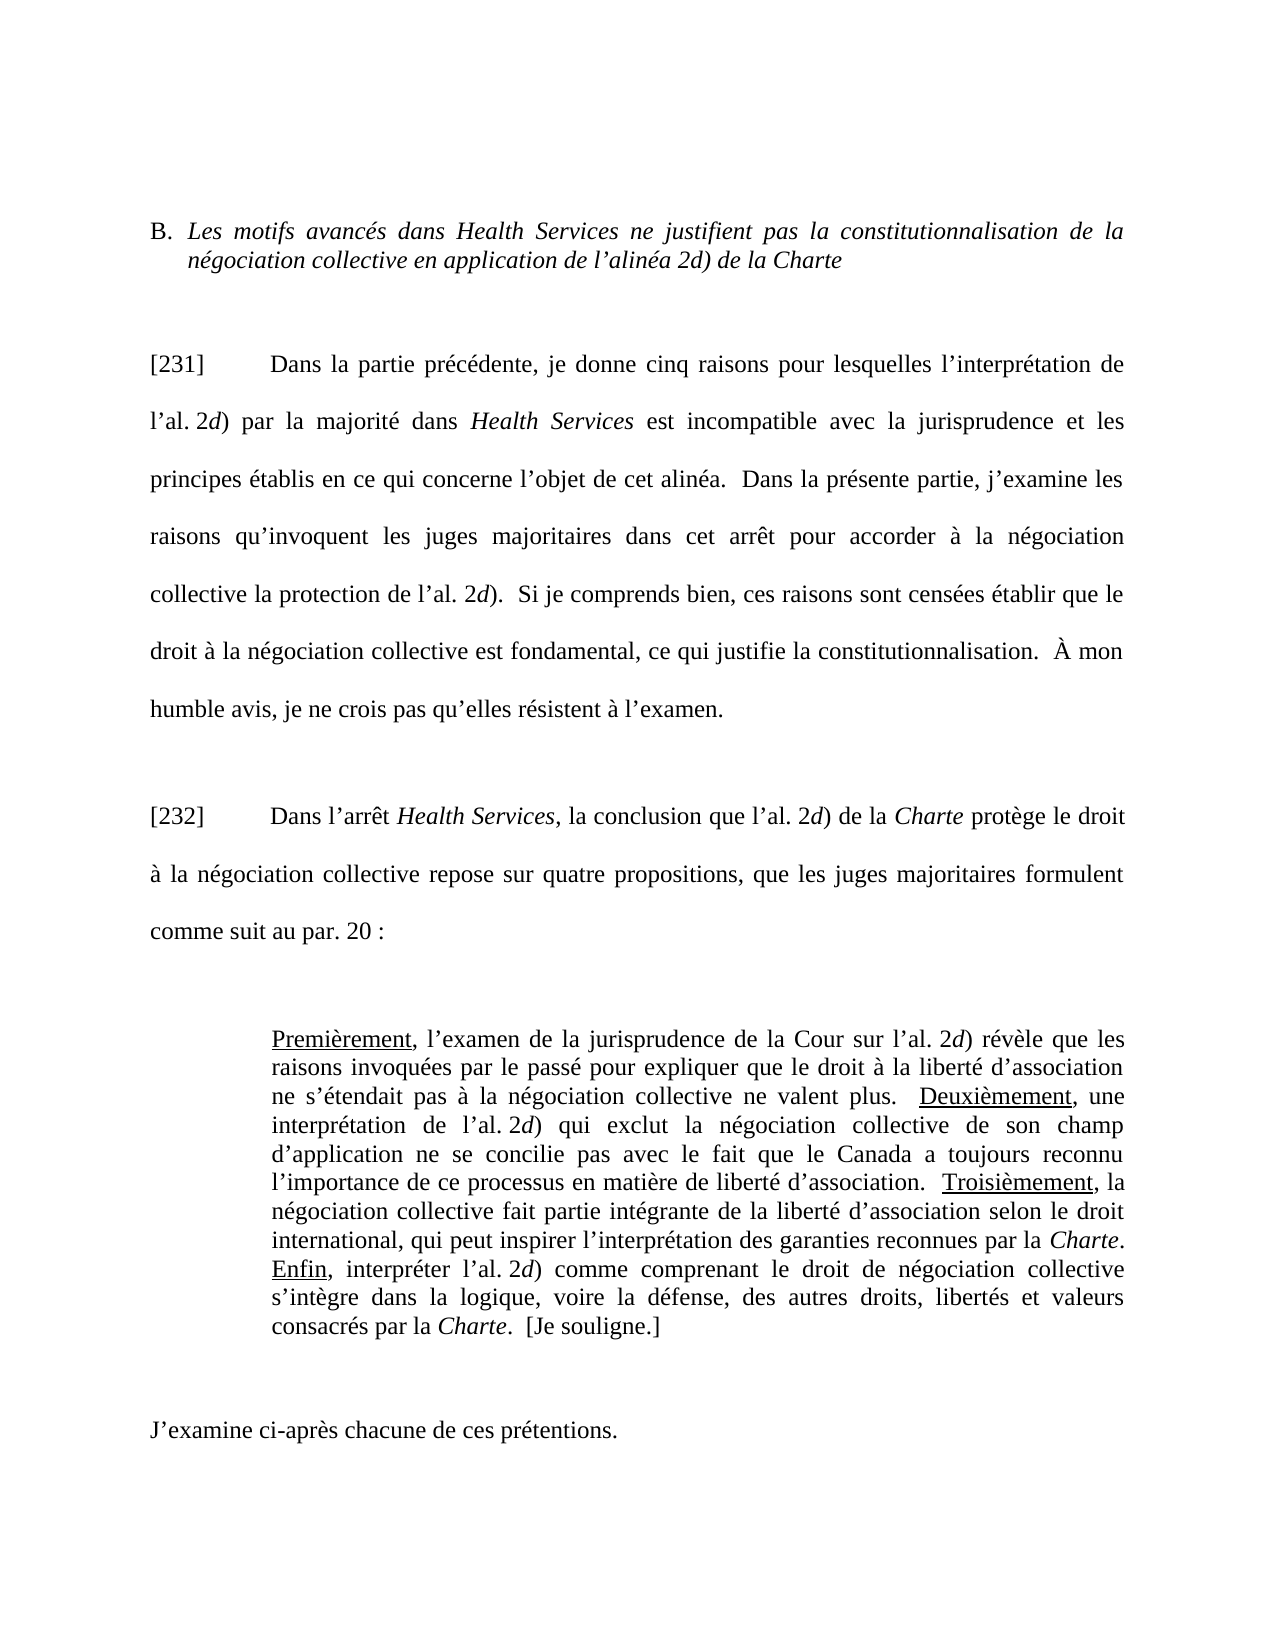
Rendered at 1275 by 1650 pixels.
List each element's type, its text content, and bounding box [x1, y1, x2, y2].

text Premièrement, l’examen de la jurisprudence de la Cour sur l’al. 2d) révèle que les raisons invoquées par le passé pour expliquer que le droit à la liberté d’association ne s’étendait pas à la négociation collective ne valent plus. Deuxièmement, une interprétation de l’al. 2d) qui exclut la négociation collective de son champ d’application ne se concilie pas avec le fait que le Canada a toujours reconnu l’importance de ce processus en matière de liberté d’association. Troisièmement, la négociation collective fait partie intégrante de la liberté d’association selon le droit international, qui peut inspirer l’interprétation des garanties reconnues par la Charte. Enfin, interpréter l’al. 2d) comme comprenant le droit de négociation collective s’intègre dans la logique, voire la défense, des autres droits, libertés et valeurs consacrés par la Charte. [Je souligne.] [150, 1024, 1125, 1340]
text Dans la partie précédente, je donne cinq raisons pour lesquelles l’interprétation de l’al. 2d) par la majorité dans Health Services est incompatible avec la jurisprudence et les principes établis en ce qui concerne l’objet de cet alinéa. Dans la présente partie, j’examine les raisons qu’invoquent les juges majoritaires dans cet arrêt pour accorder à la négociation collective la protection de l’al. 2d). Si je comprends bien, ces raisons sont censées établir que le droit à la négociation collective est fondamental, ce qui justifie la constitutionnalisation. À mon humble avis, je ne crois pas qu’elles résistent à l’examen. [150, 349, 1125, 722]
subtitle B. Les motifs avancés dans Health Services ne justifient pas la constitutionnalisation de la négociation collective en application de l’alinéa 2d) de la Charte [150, 216, 1125, 274]
text Dans l’arrêt Health Services, la conclusion que l’al. 2d) de la Charte protège le droit à la négociation collective repose sur quatre propositions, que les juges majoritaires formulent comme suit au par. 20 : [150, 801, 1125, 945]
text J’examine ci-après chacune de ces prétentions. [150, 1415, 1125, 1444]
